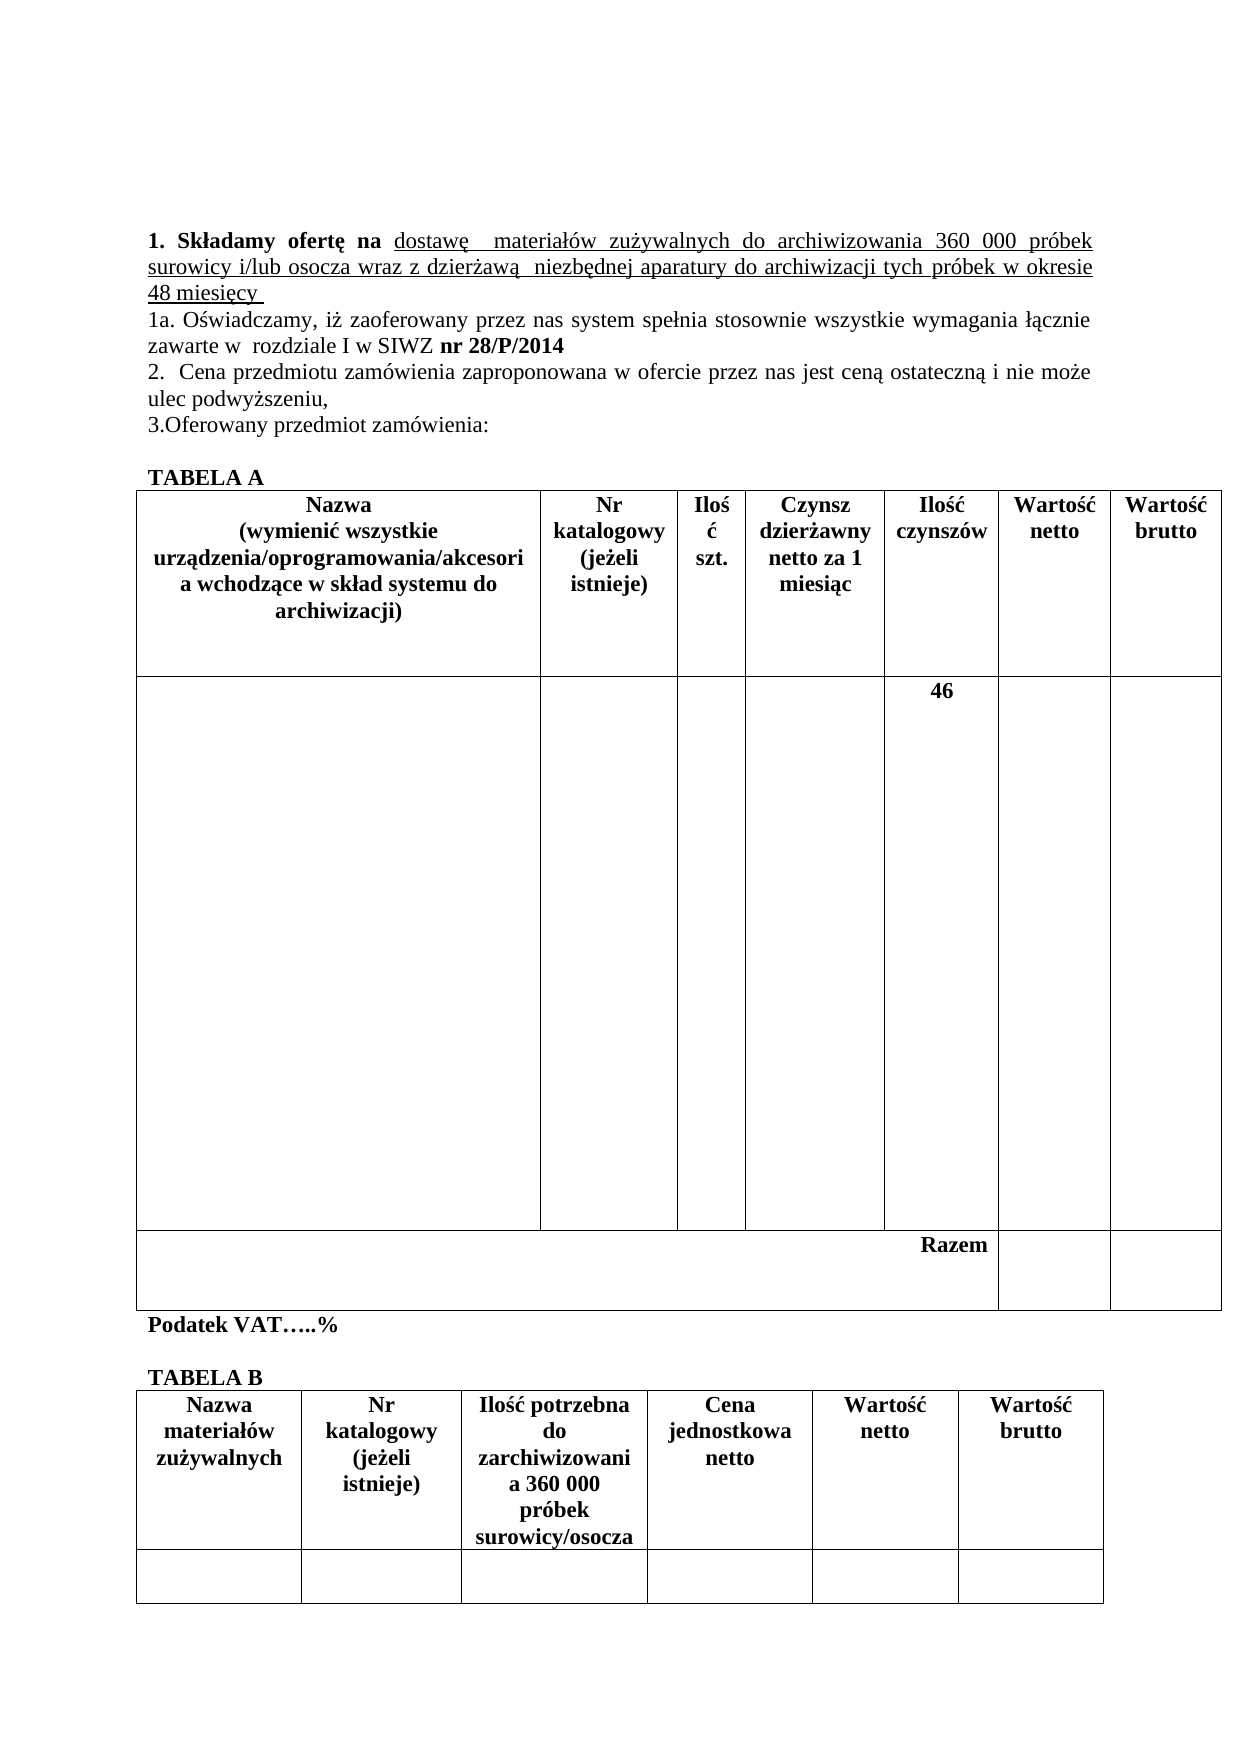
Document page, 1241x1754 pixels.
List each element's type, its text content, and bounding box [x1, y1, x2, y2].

table_cell [999, 677, 1110, 1230]
text 2. Cena przedmiotu zamówienia zaproponowana w ofercie przez nas jest ceną ostateczną i nie może ulec podwyższeniu, [148, 358, 1093, 411]
table_cell [1111, 1231, 1221, 1310]
table_header Nr katalogowy (jeżeli istnieje) [302, 1391, 461, 1549]
table_cell [999, 1231, 1110, 1310]
table_cell [746, 677, 884, 1230]
table_header Wartość netto [813, 1391, 958, 1549]
table_cell [137, 677, 540, 1230]
text TABELA B [148, 1364, 1093, 1390]
table_cell [137, 1550, 301, 1603]
table_header Nr katalogowy (jeżeli istnieje) [541, 491, 677, 676]
table_cell [302, 1550, 461, 1603]
text 3.Oferowany przedmiot zamówienia: [148, 411, 1093, 437]
table_header Ilość szt. [678, 491, 745, 676]
table_cell Razem [137, 1231, 998, 1310]
table_cell [462, 1550, 647, 1603]
table_header Ilość potrzebna do zarchiwizowania 360 000 próbek surowicy/osocza [462, 1391, 647, 1549]
table_header Ilość czynszów [885, 491, 998, 676]
table_cell [678, 677, 745, 1230]
text TABELA A [148, 464, 1093, 490]
table_header Cena jednostkowa netto [648, 1391, 812, 1549]
table_header Nazwa materiałów zużywalnych [137, 1391, 301, 1549]
table_header Wartość brutto [959, 1391, 1103, 1549]
text 1. Składamy ofertę na dostawę materiałów zużywalnych do archiwizowania 360 000 próbek surowicy i/lub osocza wraz z dzierżawą niezbędnej aparatury do archiwizacji tych próbek w okresie 48 miesięcy [148, 277, 1093, 306]
table_header Wartość brutto [1111, 491, 1221, 676]
text 1. Składamy ofertę na dostawę materiałów zużywalnych do archiwizowania 360 000 próbek surowicy i/lub osocza wraz z dzierżawą niezbędnej aparatury do archiwizacji tych próbek w okresie 48 miesięcy [148, 227, 1093, 276]
table_cell 46 [885, 677, 998, 1230]
table_cell [959, 1550, 1103, 1603]
table_header Czynsz dzierżawny netto za 1 miesiąc [746, 491, 884, 676]
table_cell [648, 1550, 812, 1603]
table_cell [1111, 677, 1221, 1230]
table_header Wartość netto [999, 491, 1110, 676]
text 1a. Oświadczamy, iż zaoferowany przez nas system spełnia stosownie wszystkie wymagania łącznie zawarte w rozdziale I w SIWZ nr 28/P/2014 [148, 306, 1093, 358]
table_header Nazwa (wymienić wszystkie urządzenia/oprogramowania/akcesoria wchodzące w skład systemu do archiwizacji) [137, 491, 540, 676]
table_cell [541, 677, 677, 1230]
text Podatek VAT…..% [148, 1311, 1093, 1337]
table_cell [813, 1550, 958, 1603]
